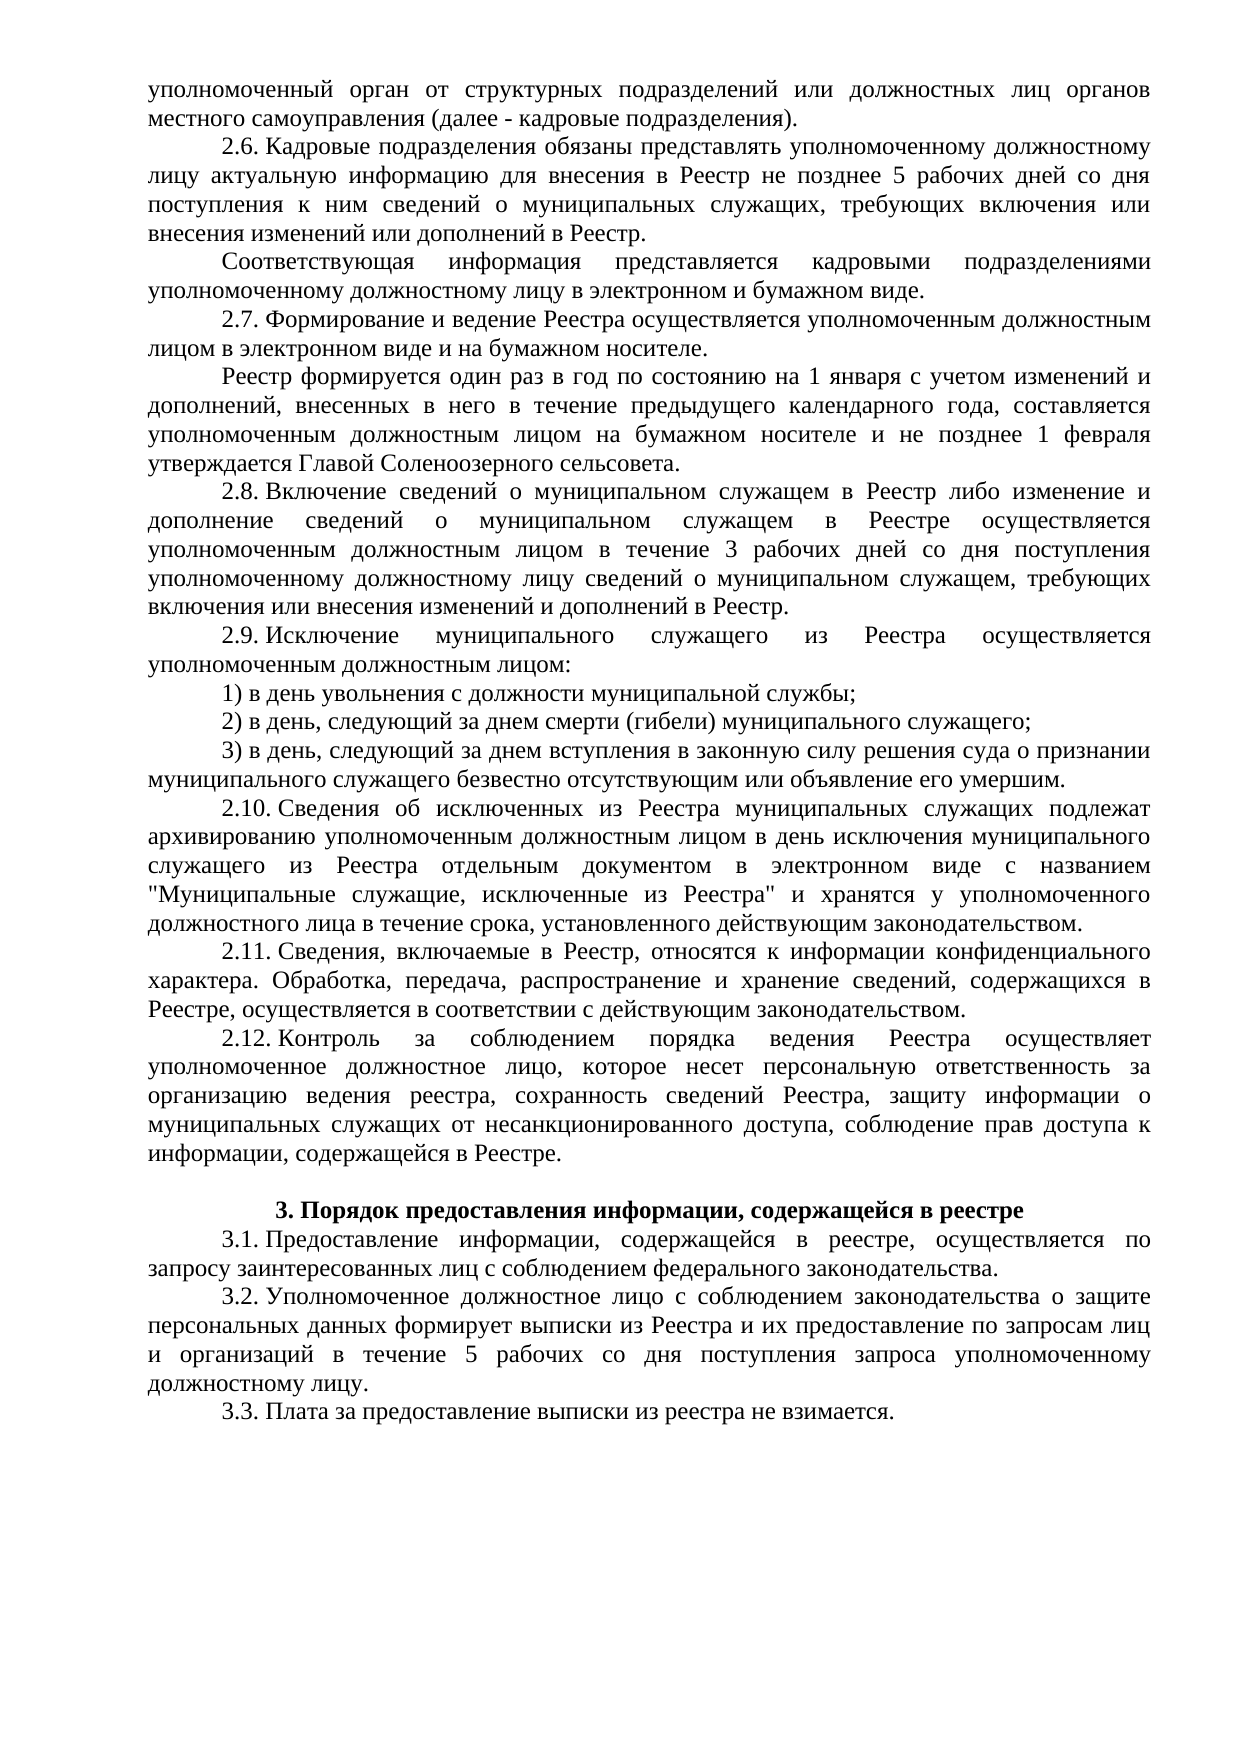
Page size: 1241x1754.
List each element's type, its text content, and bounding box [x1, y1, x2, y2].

text 2.10. Сведения об исключенных из Реестра муниципальных служащих подлежат архивированию уполномоченным должностным лицом в день исключения муниципального служащего из Реестра отдельным документом в электронном виде с названием "Муниципальные служащие, исключенные из Реестра" и хранятся у уполномоченного должностного лица в течение срока, установленного действующим законодательством. [148, 793, 1152, 936]
text 2.6. Кадровые подразделения обязаны представлять уполномоченному должностному лицу актуальную информацию для внесения в Реестр не позднее 5 рабочих дней со дня поступления к ним сведений о муниципальных служащих, требующих включения или внесения изменений или дополнений в Реестр. [148, 131, 1152, 246]
text 2.8. Включение сведений о муниципальном служащем в Реестр либо изменение и дополнение сведений о муниципальном служащем в Реестре осуществляется уполномоченным должностным лицом в течение 3 рабочих дней со дня поступления уполномоченному должностному лицу сведений о муниципальном служащем, требующих включения или внесения изменений и дополнений в Реестр. [148, 476, 1152, 620]
text 3.2. Уполномоченное должностное лицо с соблюдением законодательства о защите персональных данных формирует выписки из Реестра и их предоставление по запросам лиц и организаций в течение 5 рабочих со дня поступления запроса уполномоченному должностному лицу. [148, 1281, 1152, 1396]
text 2) в день, следующий за днем смерти (гибели) муниципального служащего; [148, 706, 1152, 735]
text Реестр формируется один раз в год по состоянию на 1 января с учетом изменений и дополнений, внесенных в него в течение предыдущего календарного года, составляется уполномоченным должностным лицом на бумажном носителе и не позднее 1 февраля утверждается Главой Соленоозерного сельсовета. [148, 361, 1152, 476]
text Соответствующая информация представляется кадровыми подразделениями уполномоченному должностному лицу в электронном и бумажном виде. [148, 246, 1152, 304]
text 3) в день, следующий за днем вступления в законную силу решения суда о признании муниципального служащего безвестно отсутствующим или объявление его умершим. [148, 735, 1152, 793]
subtitle 3. Порядок предоставления информации, содержащейся в реестре [148, 1195, 1152, 1224]
text 2.7. Формирование и ведение Реестра осуществляется уполномоченным должностным лицом в электронном виде и на бумажном носителе. [148, 304, 1152, 361]
text 2.11. Сведения, включаемые в Реестр, относятся к информации конфиденциального характера. Обработка, передача, распространение и хранение сведений, содержащихся в Реестре, осуществляется в соответствии с действующим законодательством. [148, 936, 1152, 1023]
text 2.12. Контроль за соблюдением порядка ведения Реестра осуществляет уполномоченное должностное лицо, которое несет персональную ответственность за организацию ведения реестра, сохранность сведений Реестра, защиту информации о муниципальных служащих от несанкционированного доступа, соблюдение прав доступа к информации, содержащейся в Реестре. [148, 1023, 1152, 1166]
text 3.1. Предоставление информации, содержащейся в реестре, осуществляется по запросу заинтересованных лиц с соблюдением федерального законодательства. [148, 1224, 1152, 1281]
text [148, 74, 1152, 131]
text 2.9. Исключение муниципального служащего из Реестра осуществляется уполномоченным должностным лицом: [148, 620, 1152, 678]
text 3.3. Плата за предоставление выписки из реестра не взимается. [148, 1396, 1152, 1425]
text 1) в день увольнения с должности муниципальной службы; [148, 678, 1152, 706]
